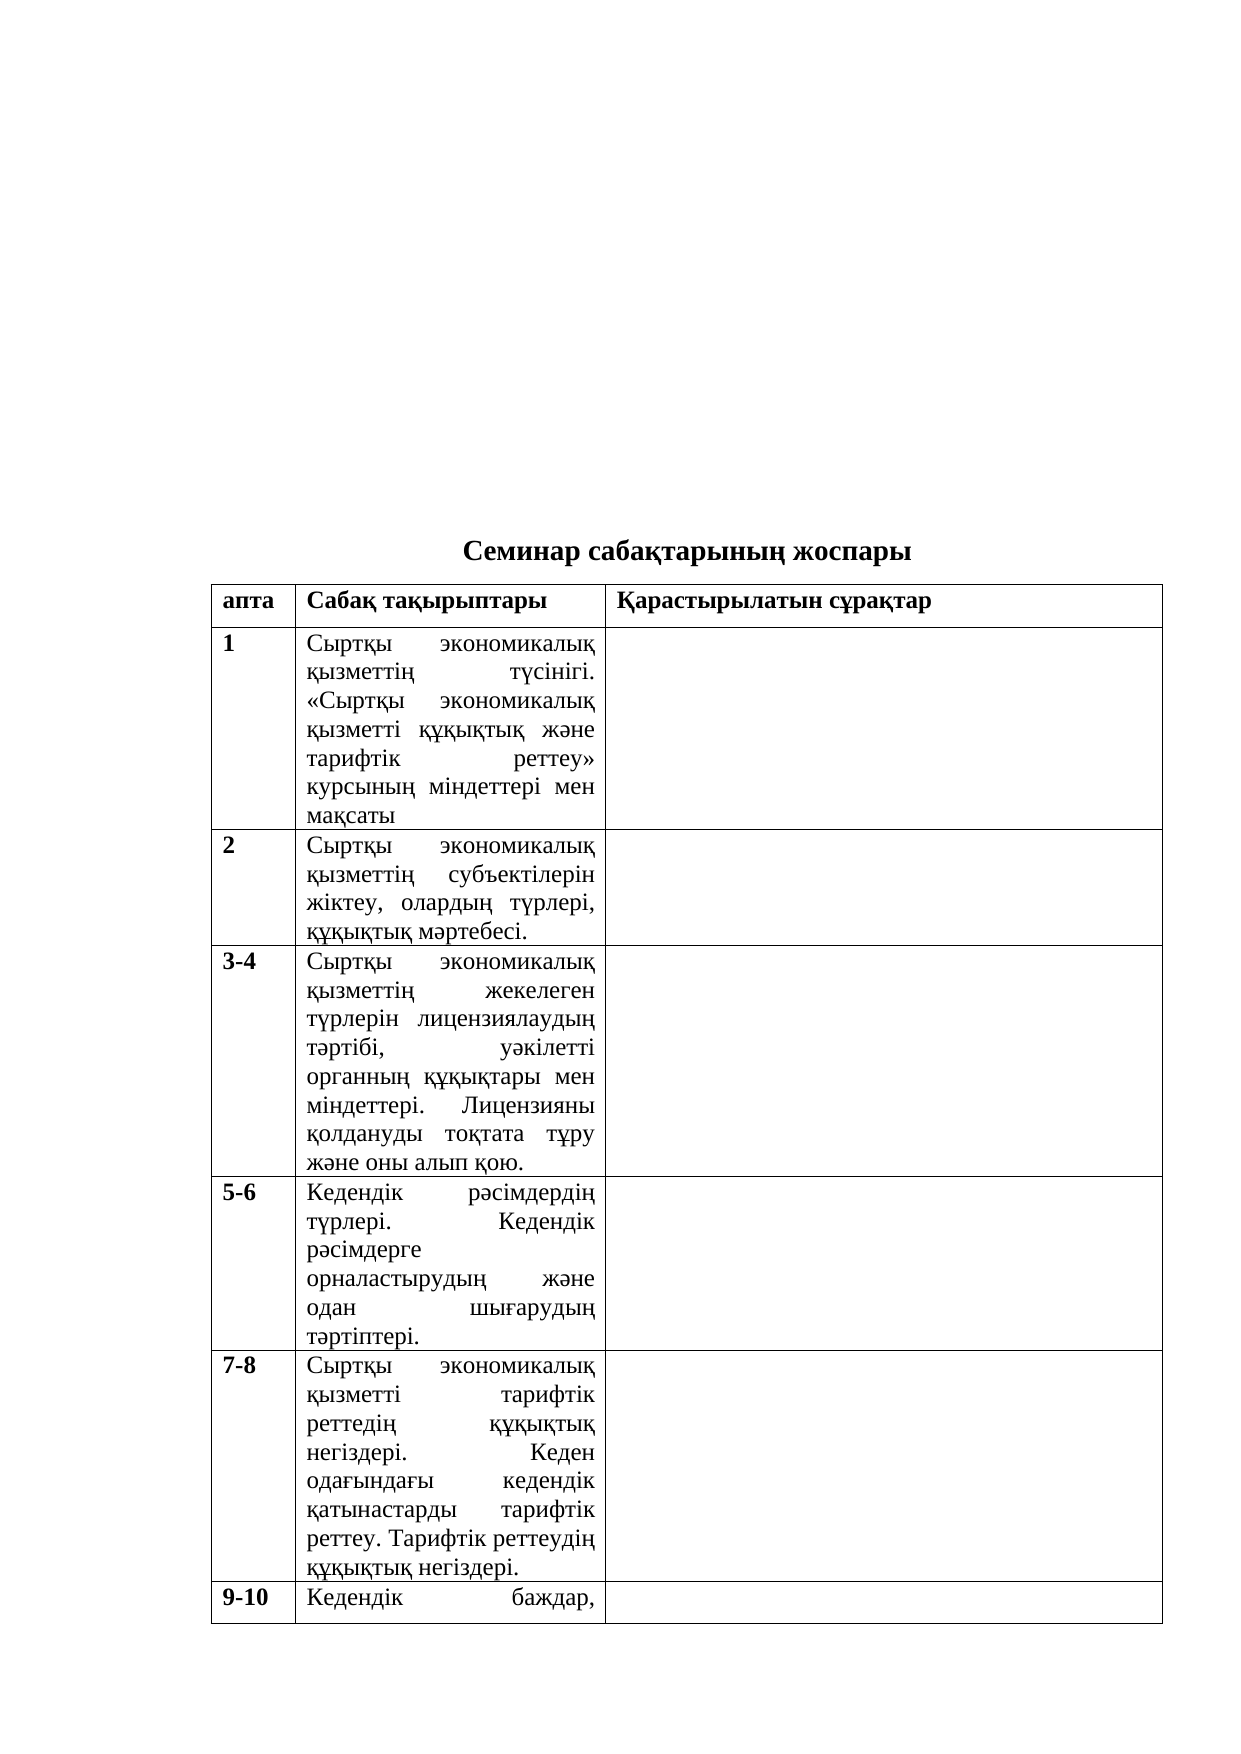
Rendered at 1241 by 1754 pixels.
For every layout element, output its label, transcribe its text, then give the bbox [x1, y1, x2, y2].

table_cell [606, 830, 1162, 945]
table_cell Сыртқы экономикалық қызметтің жекелеген түрлерін лицензиялаудың тәртібі, уәкілетті органның құқықтары мен міндеттері. Лицензияны қолдануды тоқтата тұру және оны алып қою. [296, 946, 605, 1176]
table_cell 3-4 [212, 946, 295, 1176]
table_header Қарастырылатын сұрақтар [606, 585, 1162, 627]
table_cell [606, 946, 1162, 1176]
table_header Сабақ тақырыптары [296, 585, 605, 627]
table_header апта [212, 585, 295, 627]
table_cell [296, 1582, 605, 1623]
table_cell 2 [212, 830, 295, 945]
table_cell 9-10 [212, 1582, 295, 1623]
text Семинар сабақтарының жоспары [222, 533, 1152, 567]
table_cell Сыртқы экономикалық қызметті тарифтік реттедің құқықтық негіздері. Кеден одағындағы кедендік қатынастарды тарифтік реттеу. Тарифтік реттеудің құқықтық негіздері. [296, 1351, 605, 1581]
table_cell 1 [212, 628, 295, 829]
table_cell 5-6 [212, 1177, 295, 1349]
table_cell [606, 628, 1162, 829]
table_cell [606, 1177, 1162, 1349]
table_cell 7-8 [212, 1351, 295, 1581]
table_cell Кедендік рәсімдердің түрлері. Кедендік рәсімдерге орналастырудың және одан шығарудың тәртіптері. [296, 1177, 605, 1349]
table_cell [606, 1582, 1162, 1623]
table_cell [606, 1351, 1162, 1581]
table_cell Сыртқы экономикалық қызметтің субъектілерін жіктеу, олардың түрлері, құқықтық мәртебесі. [296, 830, 605, 945]
table_cell Сыртқы экономикалық қызметтің түсінігі. «Сыртқы экономикалық қызметті құқықтық және тарифтік реттеу» курсының міндеттері мен мақсаты [296, 628, 605, 829]
